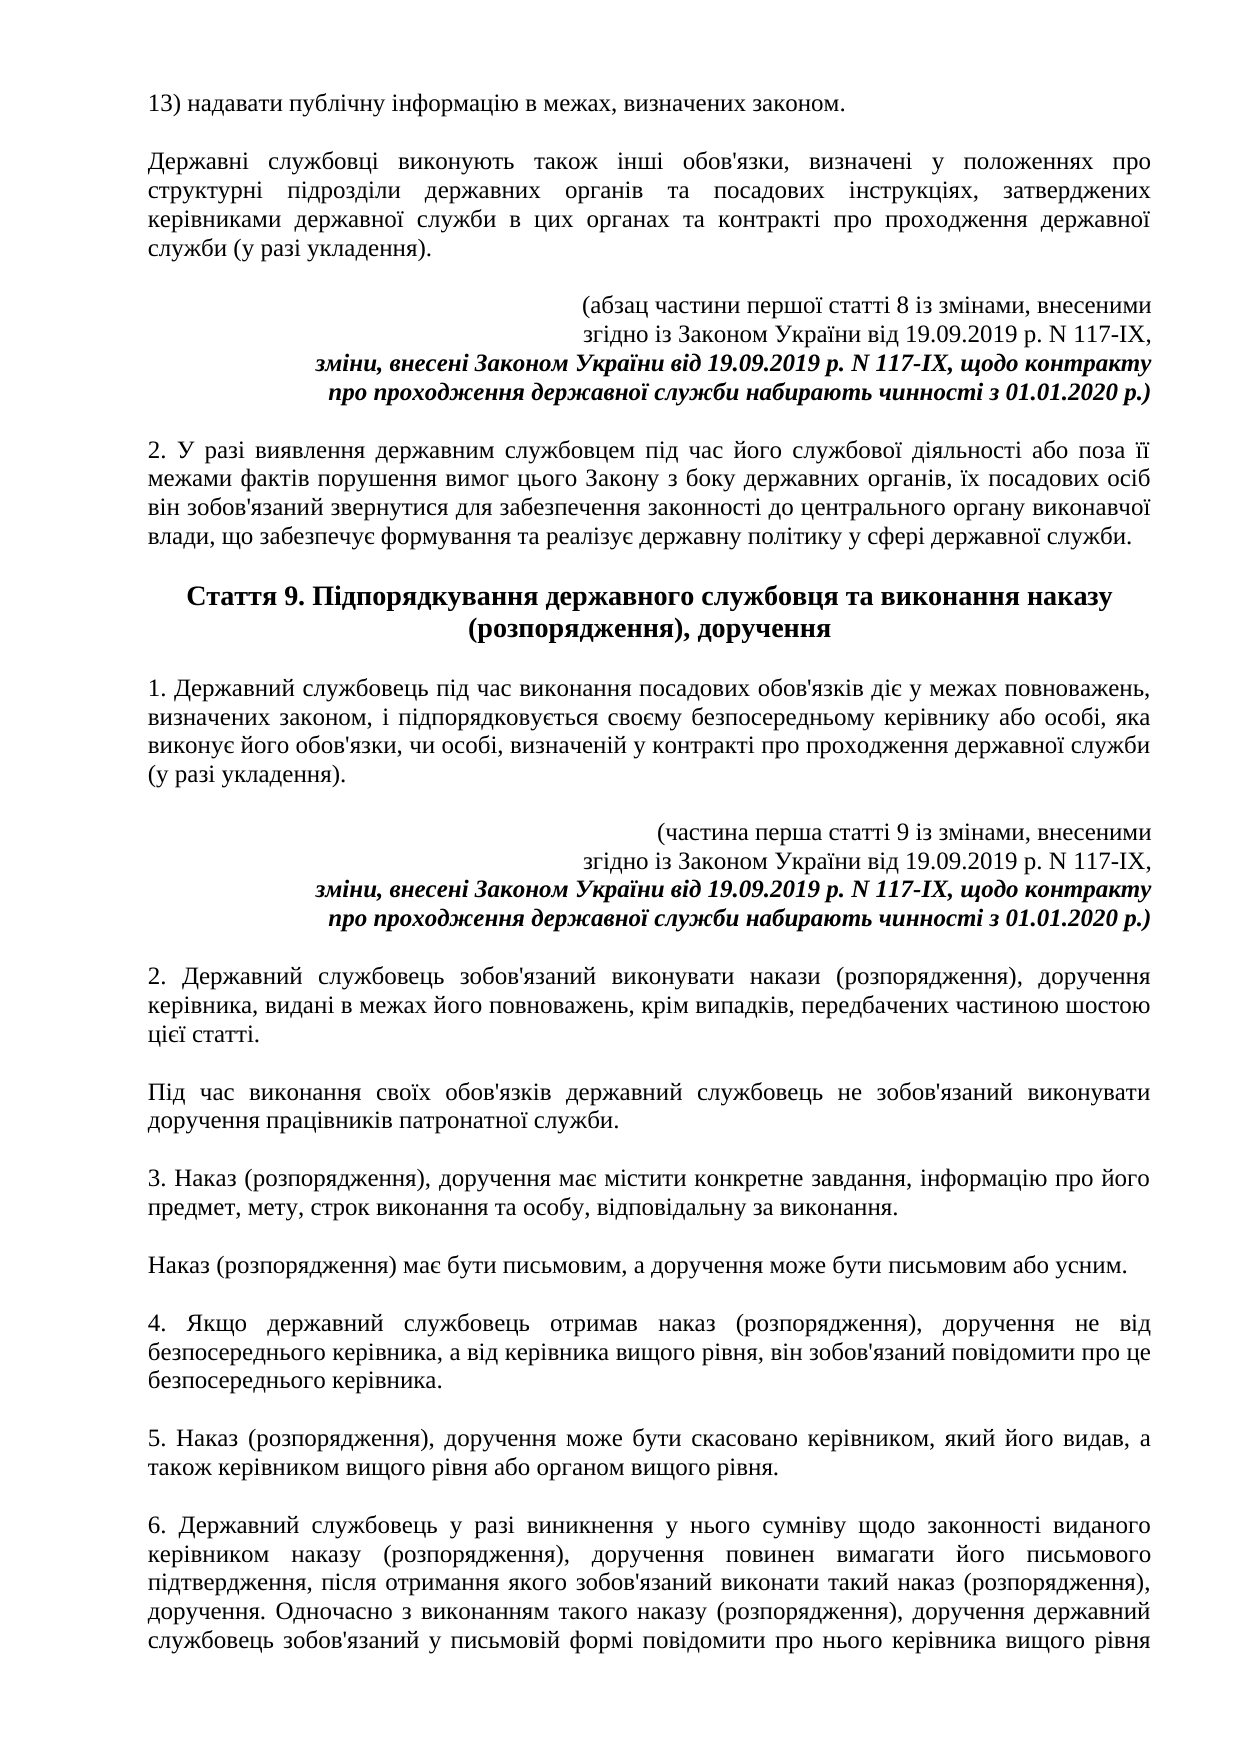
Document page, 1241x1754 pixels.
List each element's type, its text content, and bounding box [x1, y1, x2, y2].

text Під час виконання своїх обов'язків державний службовець не зобов'язаний виконувати доручення працівників патронатної служби. [148, 1077, 1152, 1134]
text 13) надавати публічну інформацію в межах, визначених законом. [148, 88, 1152, 117]
text 2. Державний службовець зобов'язаний виконувати накази (розпорядження), доручення керівника, видані в межах його повноважень, крім випадків, передбачених частиною шостою цієї статті. [148, 961, 1152, 1047]
text (частина перша статті 9 із змінами, внесеними згідно із Законом України від 19.09.2019 р. N 117-IX, зміни, внесені Законом України від 19.09.2019 р. N 117-IX, щодо контракту про проходження державної служби набирають чинності з 01.01.2020 р.) [148, 817, 1152, 932]
subtitle Стаття 9. Підпорядкування державного службовця та виконання наказу (розпорядження), доручення [148, 579, 1152, 644]
text 4. Якщо державний службовець отримав наказ (розпорядження), доручення не від безпосереднього керівника, а від керівника вищого рівня, він зобов'язаний повідомити про це безпосереднього керівника. [148, 1308, 1152, 1394]
text 1. Державний службовець під час виконання посадових обов'язків діє у межах повноважень, визначених законом, і підпорядковується своєму безпосередньому керівнику або особі, яка виконує його обов'язки, чи особі, визначеній у контракті про проходження державної служби (у разі укладення). [148, 673, 1152, 788]
text 5. Наказ (розпорядження), доручення може бути скасовано керівником, який його видав, а також керівником вищого рівня або органом вищого рівня. [148, 1423, 1152, 1481]
text 3. Наказ (розпорядження), доручення має містити конкретне завдання, інформацію про його предмет, мету, строк виконання та особу, відповідальну за виконання. [148, 1163, 1152, 1221]
text 2. У разі виявлення державним службовцем під час його службової діяльності або поза її межами фактів порушення вимог цього Закону з боку державних органів, їх посадових осіб він зобов'язаний звернутися для забезпечення законності до центрального органу виконавчої влади, що забезпечує формування та реалізує державну політику у сфері державної служби. [148, 435, 1152, 550]
text Державні службовці виконують також інші обов'язки, визначені у положеннях про структурні підрозділи державних органів та посадових інструкціях, затверджених керівниками державної служби в цих органах та контракті про проходження державної служби (у разі укладення). [148, 146, 1152, 261]
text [148, 1510, 1152, 1654]
text Наказ (розпорядження) має бути письмовим, а доручення може бути письмовим або усним. [148, 1250, 1152, 1279]
text (абзац частини першої статті 8 із змінами, внесеними згідно із Законом України від 19.09.2019 р. N 117-IX, зміни, внесені Законом України від 19.09.2019 р. N 117-IX, щодо контракту про проходження державної служби набирають чинності з 01.01.2020 р.) [148, 291, 1152, 406]
